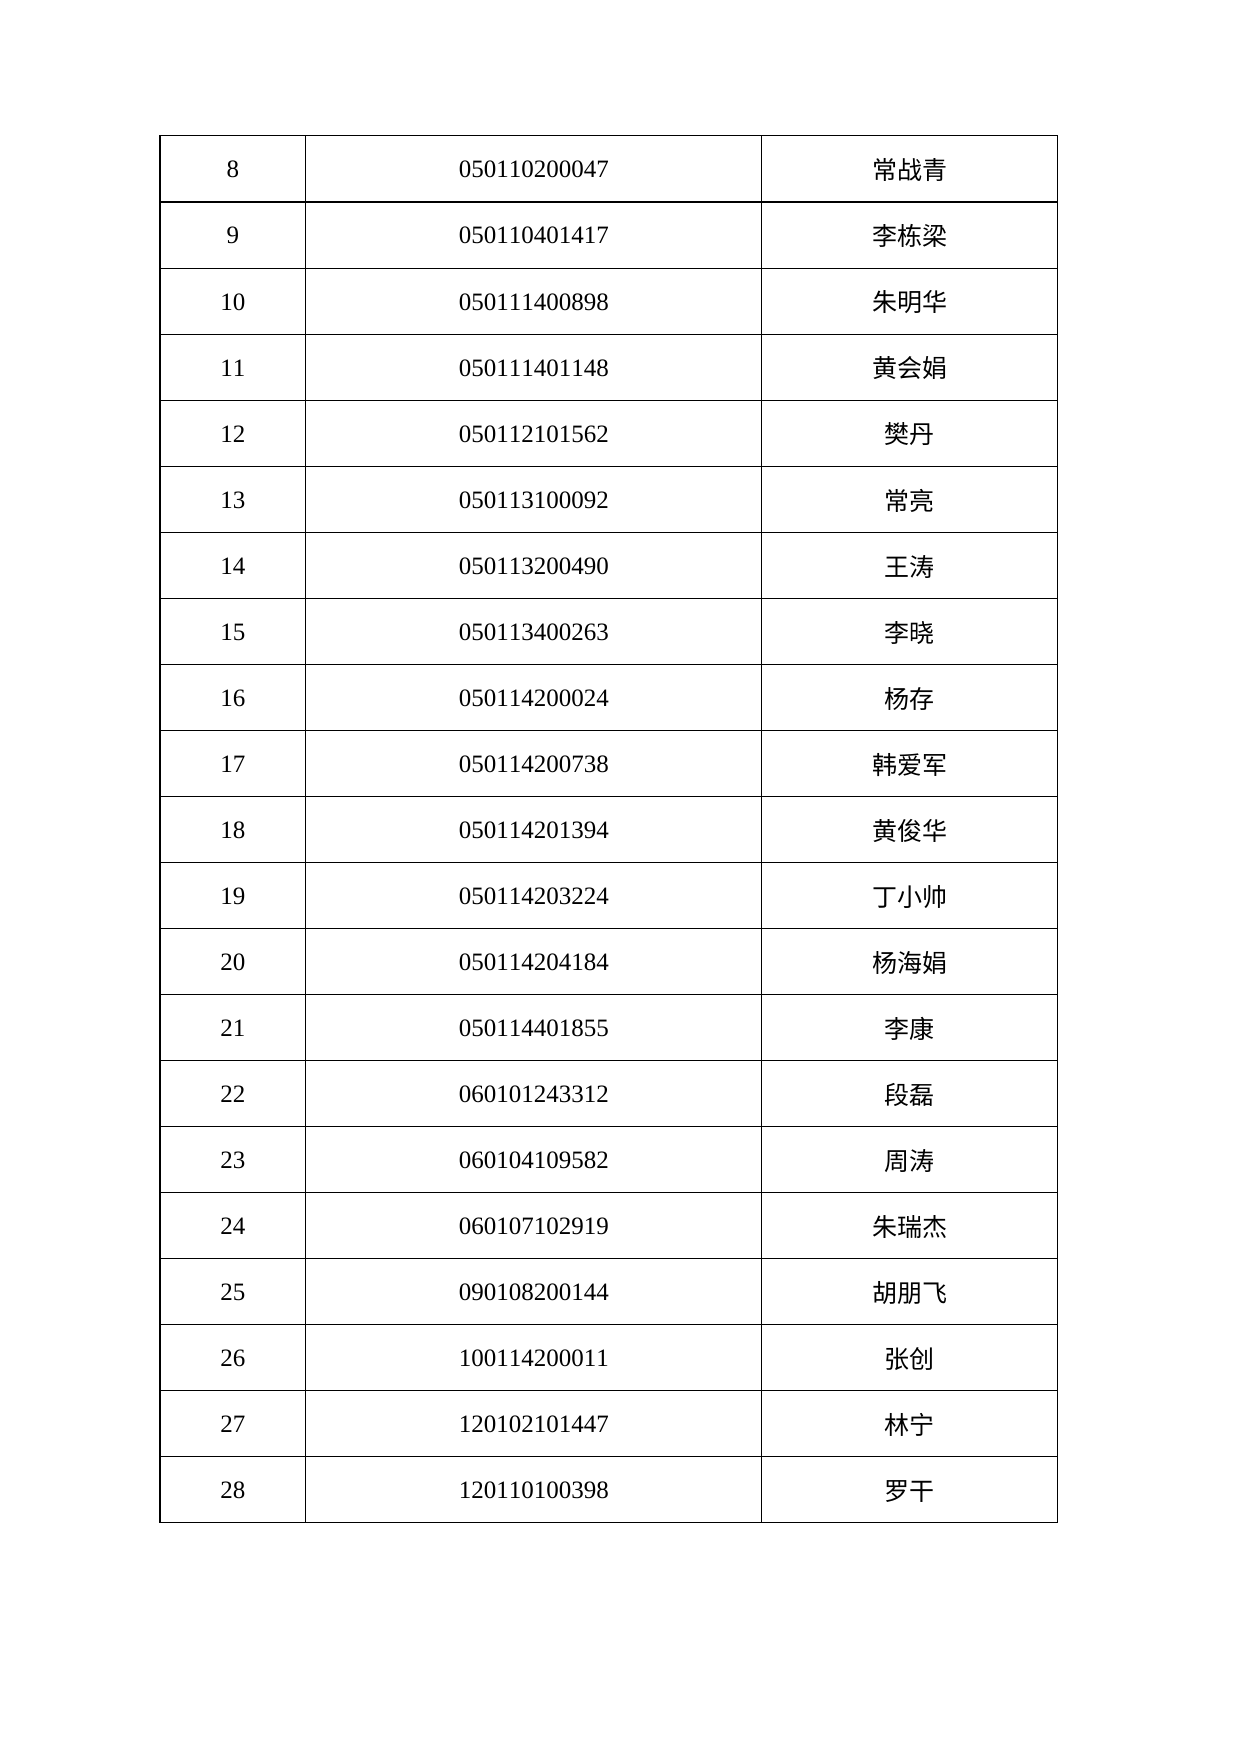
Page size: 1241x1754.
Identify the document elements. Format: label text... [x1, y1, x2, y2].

table_cell 050114204184 [306, 929, 761, 994]
table_cell 10 [161, 269, 305, 333]
table_cell 23 [161, 1127, 305, 1192]
table_cell 22 [161, 1061, 305, 1126]
table_cell 25 [161, 1259, 305, 1324]
table_cell 11 [161, 335, 305, 399]
table_cell 罗干 [762, 1457, 1057, 1522]
table_cell 050112101562 [306, 401, 761, 466]
table_cell 060107102919 [306, 1193, 761, 1258]
table_cell 张创 [762, 1325, 1057, 1390]
table_cell 050114203224 [306, 863, 761, 928]
table_cell 9 [161, 203, 305, 267]
table_cell 14 [161, 533, 305, 598]
table_cell 050111401148 [306, 335, 761, 399]
table_cell 常战青 [762, 136, 1057, 201]
table_cell 19 [161, 863, 305, 928]
table_cell 21 [161, 995, 305, 1060]
table_cell 李栋梁 [762, 203, 1057, 267]
table_cell 050110401417 [306, 203, 761, 267]
table_cell 丁小帅 [762, 863, 1057, 928]
table_cell 060101243312 [306, 1061, 761, 1126]
table_cell 15 [161, 599, 305, 664]
table_cell 8 [161, 136, 305, 201]
table_cell 100114200011 [306, 1325, 761, 1390]
table_cell 120110100398 [306, 1457, 761, 1522]
table_cell 20 [161, 929, 305, 994]
table_cell 朱明华 [762, 269, 1057, 333]
table_cell 黄会娟 [762, 335, 1057, 399]
table_cell 060104109582 [306, 1127, 761, 1192]
table_cell 050111400898 [306, 269, 761, 333]
table_cell 段磊 [762, 1061, 1057, 1126]
table_cell 13 [161, 467, 305, 532]
table_cell 050113400263 [306, 599, 761, 664]
table_cell 韩爱军 [762, 731, 1057, 796]
table_cell 27 [161, 1391, 305, 1456]
table_cell 林宁 [762, 1391, 1057, 1456]
table_cell 26 [161, 1325, 305, 1390]
table_cell 18 [161, 797, 305, 862]
table_cell 王涛 [762, 533, 1057, 598]
table_cell 28 [161, 1457, 305, 1522]
table_cell 樊丹 [762, 401, 1057, 466]
table_cell 050114401855 [306, 995, 761, 1060]
table_cell 常亮 [762, 467, 1057, 532]
table_cell 杨海娟 [762, 929, 1057, 994]
table_cell 朱瑞杰 [762, 1193, 1057, 1258]
table_cell 杨存 [762, 665, 1057, 730]
table_cell 050114201394 [306, 797, 761, 862]
table_cell 120102101447 [306, 1391, 761, 1456]
table_cell 胡朋飞 [762, 1259, 1057, 1324]
table_cell 050114200024 [306, 665, 761, 730]
table_cell 24 [161, 1193, 305, 1258]
table_cell 050110200047 [306, 136, 761, 201]
table_cell 17 [161, 731, 305, 796]
table_cell 050113100092 [306, 467, 761, 532]
table_cell 周涛 [762, 1127, 1057, 1192]
table_cell 李晓 [762, 599, 1057, 664]
table_cell 090108200144 [306, 1259, 761, 1324]
table_cell 050114200738 [306, 731, 761, 796]
table_cell 16 [161, 665, 305, 730]
table_cell 050113200490 [306, 533, 761, 598]
table_cell 黄俊华 [762, 797, 1057, 862]
table_cell 李康 [762, 995, 1057, 1060]
table_cell 12 [161, 401, 305, 466]
